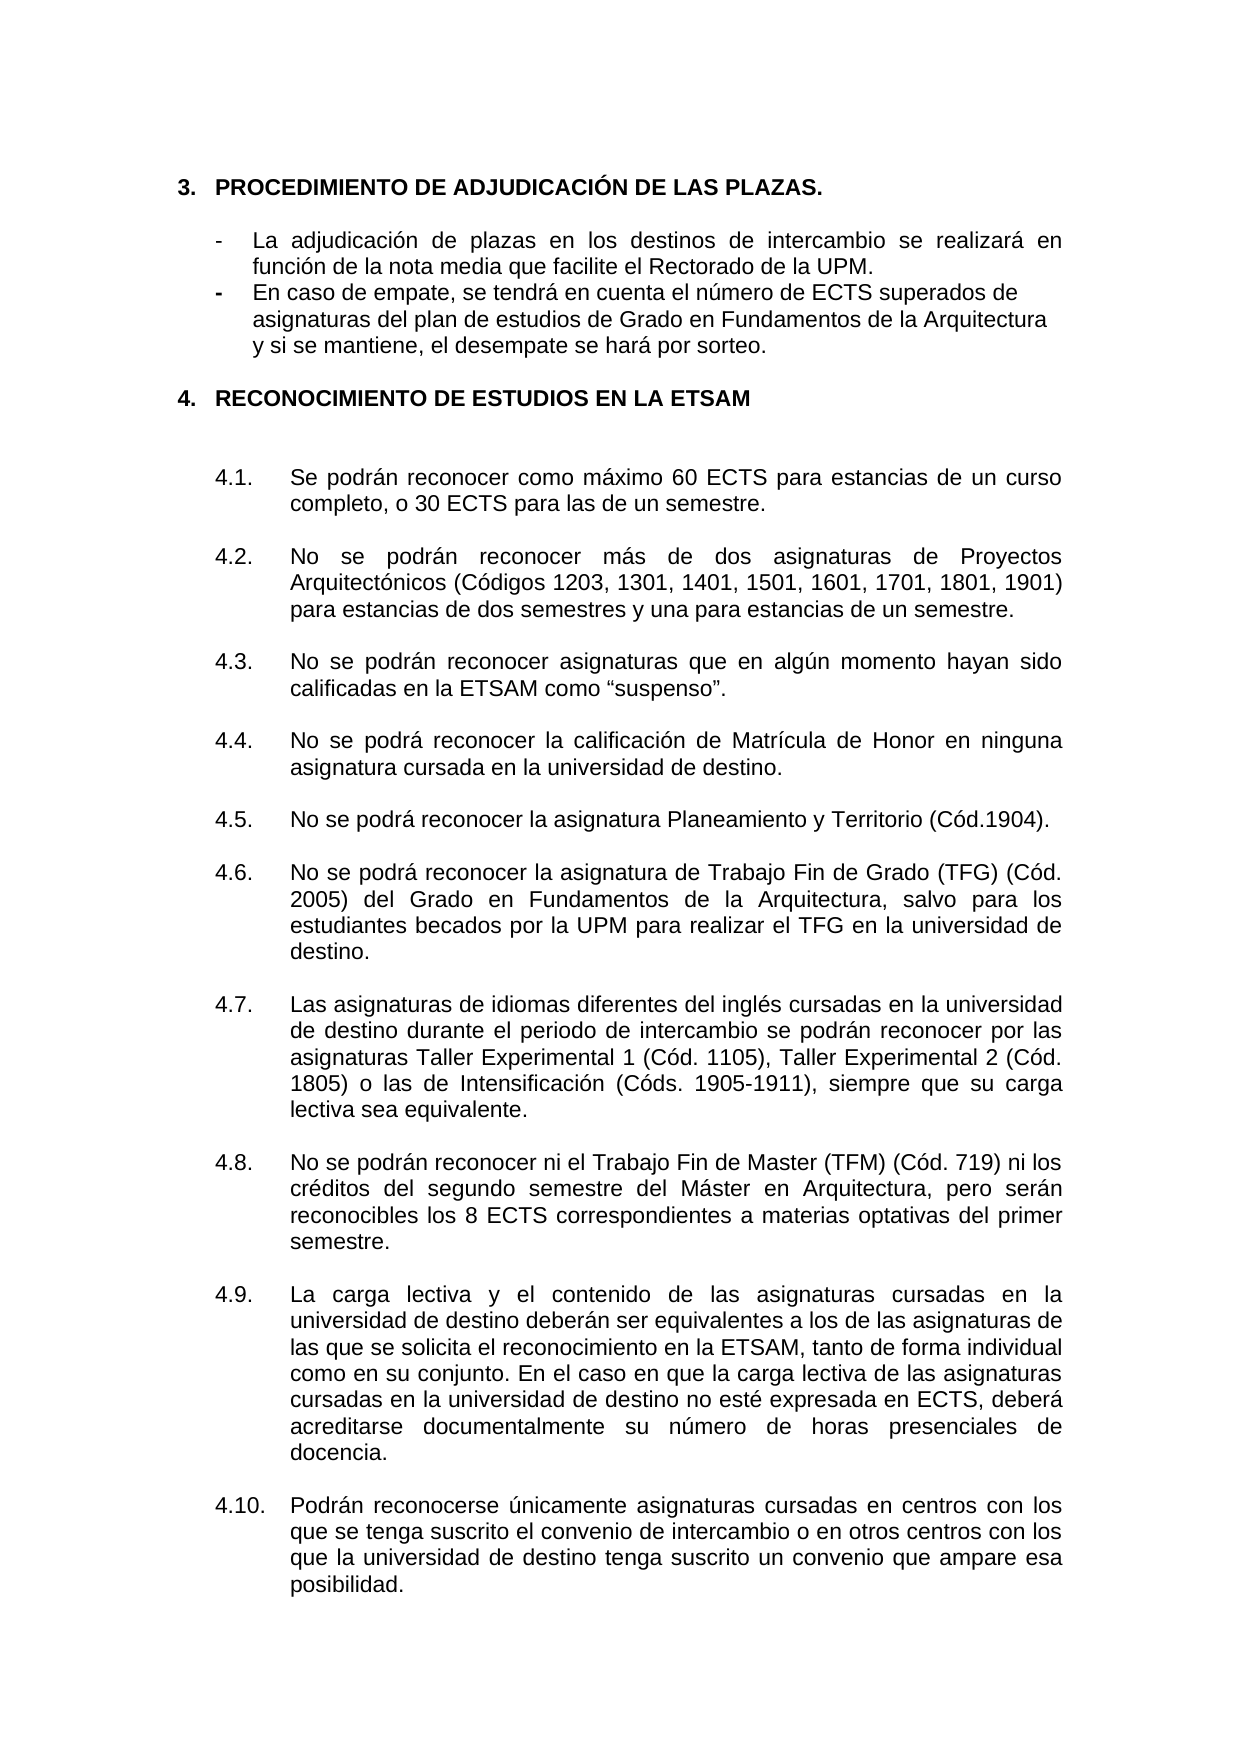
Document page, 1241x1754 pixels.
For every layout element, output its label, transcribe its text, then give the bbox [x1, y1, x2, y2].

list No se podrán reconocer asignaturas que en algún momento hayan sido calificadas en la ETSAM como “suspenso”. [215, 648, 1063, 701]
list No se podrán reconocer más de dos asignaturas de Proyectos Arquitectónicos (Códigos 1203, 1301, 1401, 1501, 1601, 1701, 1801, 1901) para estancias de dos semestres y una para estancias de un semestre. [215, 543, 1063, 622]
list En caso de empate, se tendrá en cuenta el número de ECTS superados de asignaturas del plan de estudios de Grado en Fundamentos de la Arquitectura y si se mantiene, el desempate se hará por sorteo. [215, 279, 1063, 358]
list No se podrá reconocer la calificación de Matrícula de Honor en ninguna asignatura cursada en la universidad de destino. [215, 727, 1063, 780]
list La adjudicación de plazas en los destinos de intercambio se realizará en función de la nota media que facilite el Rectorado de la UPM. [215, 227, 1063, 279]
list Las asignaturas de idiomas diferentes del inglés cursadas en la universidad de destino durante el periodo de intercambio se podrán reconocer por las asignaturas Taller Experimental 1 (Cód. 1105), Taller Experimental 2 (Cód. 1805) o las de Intensificación (Códs. 1905-1911), siempre que su carga lectiva sea equivalente. [215, 991, 1063, 1123]
list La carga lectiva y el contenido de las asignaturas cursadas en la universidad de destino deberán ser equivalentes a los de las asignaturas de las que se solicita el reconocimiento en la ETSAM, tanto de forma individual como en su conjunto. En el caso en que la carga lectiva de las asignaturas cursadas en la universidad de destino no esté expresada en ECTS, deberá acreditarse documentalmente su número de horas presenciales de docencia. [215, 1281, 1063, 1465]
list No se podrán reconocer ni el Trabajo Fin de Master (TFM) (Cód. 719) ni los créditos del segundo semestre del Máster en Arquitectura, pero serán reconocibles los 8 ECTS correspondientes a materias optativas del primer semestre. [215, 1149, 1063, 1254]
list PROCEDIMIENTO DE ADJUDICACIÓN DE LAS PLAZAS. [177, 174, 1063, 200]
list Podrán reconocerse únicamente asignaturas cursadas en centros con los que se tenga suscrito el convenio de intercambio o en otros centros con los que la universidad de destino tenga suscrito un convenio que ampare esa posibilidad. [215, 1492, 1063, 1597]
list RECONOCIMIENTO DE ESTUDIOS EN LA ETSAM [177, 385, 1063, 411]
list No se podrá reconocer la asignatura Planeamiento y Territorio (Cód.1904). [215, 806, 1063, 833]
list Se podrán reconocer como máximo 60 ECTS para estancias de un curso completo, o 30 ECTS para las de un semestre. [215, 464, 1063, 517]
list No se podrá reconocer la asignatura de Trabajo Fin de Grado (TFG) (Cód. 2005) del Grado en Fundamentos de la Arquitectura, salvo para los estudiantes becados por la UPM para realizar el TFG en la universidad de destino. [215, 859, 1063, 964]
